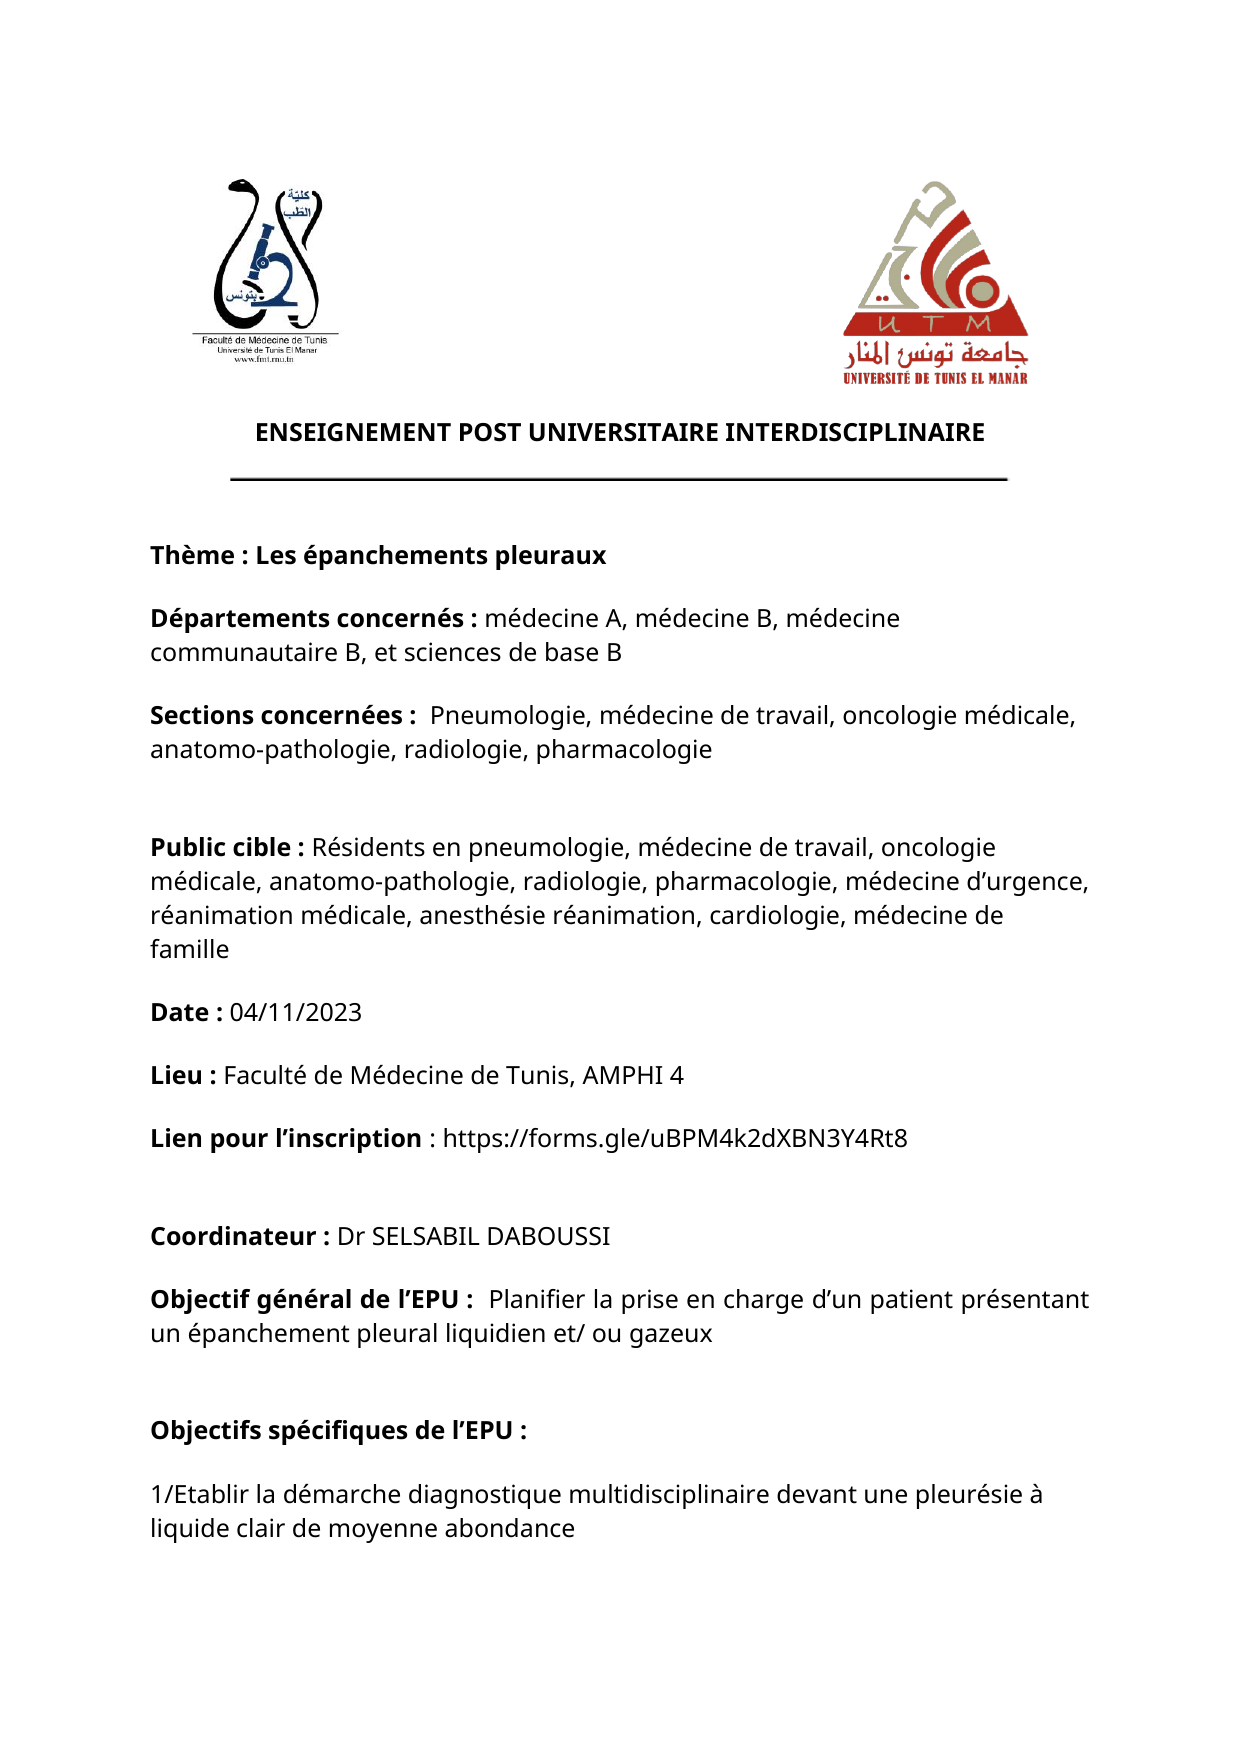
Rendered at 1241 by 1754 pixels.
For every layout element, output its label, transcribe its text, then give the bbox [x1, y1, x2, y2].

text Public cible : Résidents en pneumologie, médecine de travail, oncologie médicale, anatomo-pathologie, radiologie, pharmacologie, médecine d’urgence, réanimation médicale, anesthésie réanimation, cardiologie, médecine de famille [150, 795, 1090, 966]
text Départements concernés : médecine A, médecine B, médecine communautaire B, et sciences de base B [150, 601, 1090, 669]
text Sections concernées : Pneumologie, médecine de travail, oncologie médicale, anatomo-pathologie, radiologie, pharmacologie [150, 698, 1090, 766]
text Thème : Les épanchements pleuraux [150, 537, 1090, 571]
text Lien pour l’inscription : https://forms.gle/uBPM4k2dXBN3Y4Rt8 [150, 1121, 1090, 1155]
text 1/Etablir la démarche diagnostique multidisciplinaire devant une pleurésie à liquide clair de moyenne abondance [150, 1476, 1090, 1544]
picture [841, 179, 1030, 386]
text Coordinateur : Dr SELSABIL DABOUSSI [150, 1184, 1090, 1252]
text Lieu : Faculté de Médecine de Tunis, AMPHI 4 [150, 1058, 1090, 1092]
picture [150, 150, 411, 386]
text Date : 04/11/2023 [150, 995, 1090, 1029]
text Objectif général de l’EPU : Planifier la prise en charge d’un patient présentant un épanchement pleural liquidien et/ ou gazeux [150, 1282, 1090, 1350]
text ENSEIGNEMENT POST UNIVERSITAIRE INTERDISCIPLINAIRE [150, 414, 1090, 448]
text Objectifs spécifiques de l’EPU : [150, 1379, 1090, 1447]
picture [230, 477, 1010, 481]
